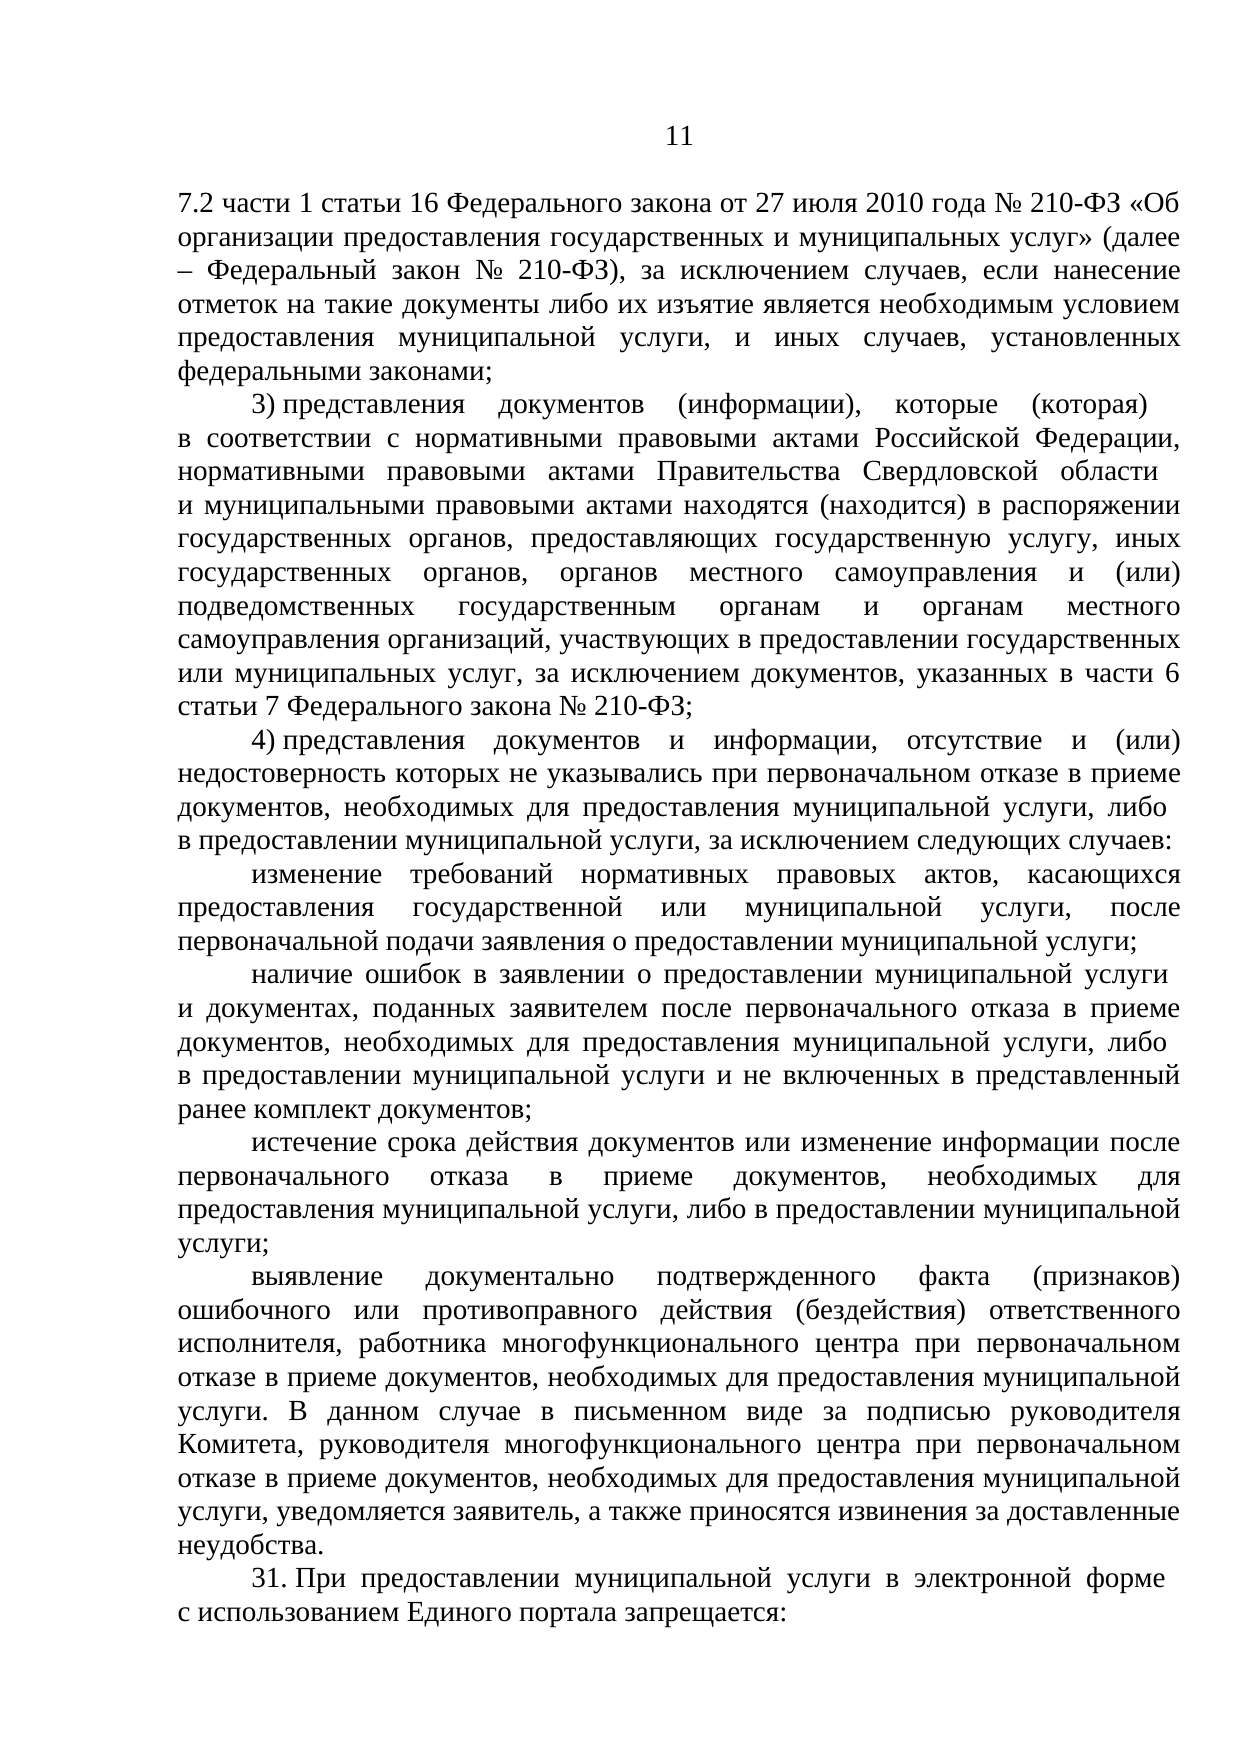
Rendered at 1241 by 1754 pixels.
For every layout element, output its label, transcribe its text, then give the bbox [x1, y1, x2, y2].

text 4) представления документов и информации, отсутствие и (или) недостоверность которых не указывались при первоначальном отказе в приеме документов, необходимых для предоставления муниципальной услуги, либо в предоставлении муниципальной услуги, за исключением следующих случаев: [177, 722, 1181, 856]
text выявление документально подтвержденного факта (признаков) ошибочного или противоправного действия (бездействия) ответственного исполнителя, работника многофункционального центра при первоначальном отказе в приеме документов, необходимых для предоставления муниципальной услуги. В данном случае в письменном виде за подписью руководителя Комитета, руководителя многофункционального центра при первоначальном отказе в приеме документов, необходимых для предоставления муниципальной услуги, уведомляется заявитель, а также приносятся извинения за доставленные неудобства. [177, 1258, 1181, 1560]
text 31. При предоставлении муниципальной услуги в электронной форме с использованием Единого портала запрещается: [177, 1560, 1181, 1627]
text 3) представления документов (информации), которые (которая) в соответствии с нормативными правовыми актами Российской Федерации, нормативными правовыми актами Правительства Свердловской области и муниципальными правовыми актами находятся (находится) в распоряжении государственных органов, предоставляющих государственную услугу, иных государственных органов, органов местного самоуправления и (или) подведомственных государственным органам и органам местного самоуправления организаций, участвующих в предоставлении государственных или муниципальных услуг, за исключением документов, указанных в части 6 статьи 7 Федерального закона № 210-ФЗ; [177, 386, 1181, 722]
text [177, 185, 1181, 386]
text изменение требований нормативных правовых актов, касающихся предоставления государственной или муниципальной услуги, после первоначальной подачи заявления о предоставлении муниципальной услуги; [177, 856, 1181, 957]
text истечение срока действия документов или изменение информации после первоначального отказа в приеме документов, необходимых для предоставления муниципальной услуги, либо в предоставлении муниципальной услуги; [177, 1124, 1181, 1258]
text наличие ошибок в заявлении о предоставлении муниципальной услуги и документах, поданных заявителем после первоначального отказа в приеме документов, необходимых для предоставления муниципальной услуги, либо в предоставлении муниципальной услуги и не включенных в представленный ранее комплект документов; [177, 957, 1181, 1124]
